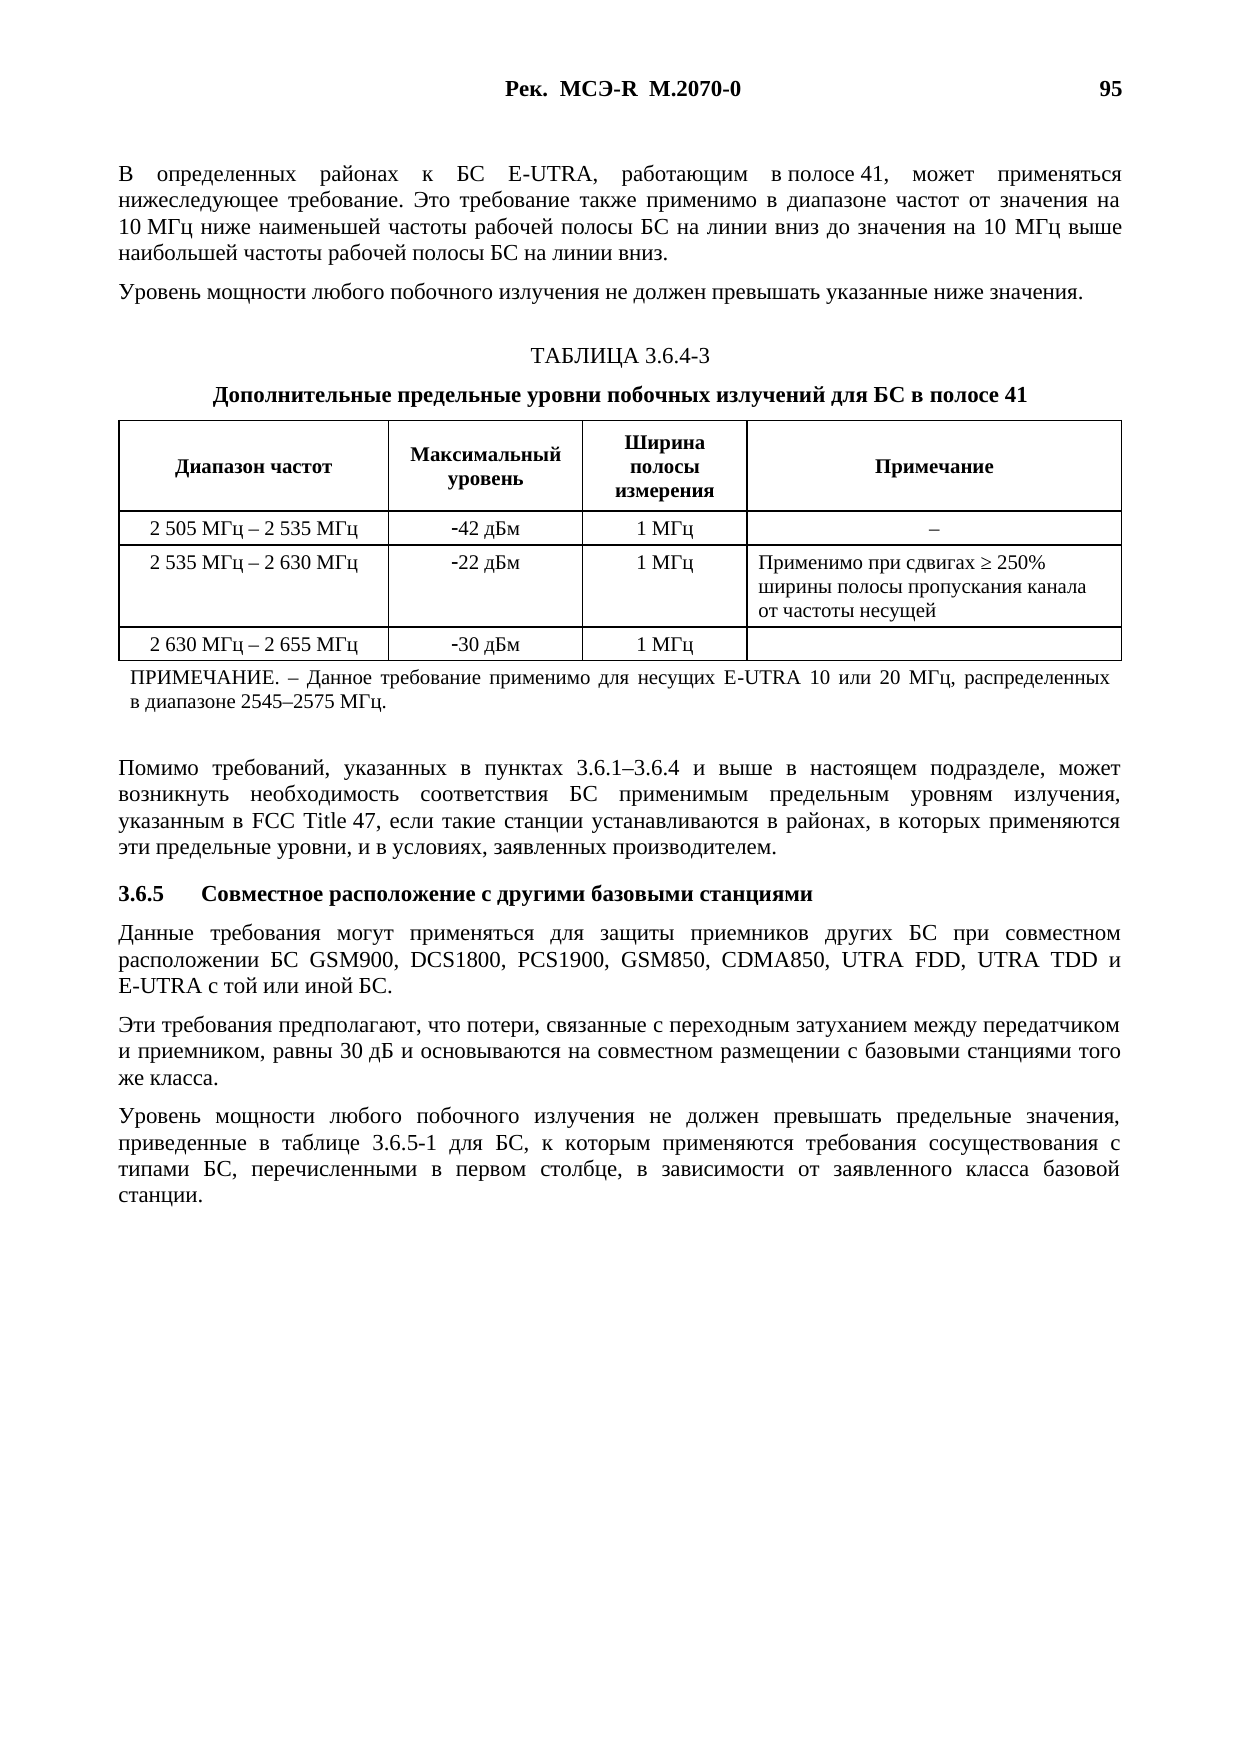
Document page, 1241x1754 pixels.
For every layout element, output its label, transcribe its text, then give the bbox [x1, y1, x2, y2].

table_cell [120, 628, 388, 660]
title Дополнительные предельные уровни побочных излучений для БС в полосе 41 [118, 381, 1122, 407]
text Уровень мощности любого побочного излучения не должен превышать предельные значения, приведенные в таблице 3.6.5-1 для БС, к которым применяются требования сосуществования с типами БС, перечисленными в первом столбце, в зависимости от заявленного класса базовой станции. [118, 1102, 1122, 1208]
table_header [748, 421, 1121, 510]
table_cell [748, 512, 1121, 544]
text В определенных районах к БС E-UTRA, работающим в полосе 41, может применяться нижеследующее требование. Это требование также применимо в диапазоне частот от значения на 10 МГц ниже наименьшей частоты рабочей полосы БС на линии вниз до значения на 10 МГц выше наибольшей частоты рабочей полосы БС на линии вниз. [118, 160, 1122, 266]
text ТАБЛИЦА 3.6.4-3 [118, 342, 1122, 368]
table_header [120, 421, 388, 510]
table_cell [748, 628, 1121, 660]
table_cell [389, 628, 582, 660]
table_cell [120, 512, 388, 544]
text Эти требования предполагают, что потери, связанные с переходным затуханием между передатчиком и приемником, равны 30 дБ и основываются на совместном размещении с базовыми станциями того же класса. [118, 1011, 1122, 1090]
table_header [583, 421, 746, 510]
text Данные требования могут применяться для защиты приемников других БС при совместном расположении БС GSM900, DCS1800, PCS1900, GSM850, CDMA850, UTRA FDD, UTRA TDD и E-UTRA с той или иной БС. [118, 919, 1122, 998]
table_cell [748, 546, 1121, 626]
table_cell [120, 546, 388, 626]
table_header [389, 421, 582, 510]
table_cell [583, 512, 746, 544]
subtitle 3.6.5 Совместное расположение с другими базовыми станциями [118, 880, 1122, 907]
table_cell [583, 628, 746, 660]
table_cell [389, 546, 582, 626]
text Помимо требований, указанных в пунктах 3.6.1–3.6.4 и выше в настоящем подразделе, может возникнуть необходимость соответствия БС применимым предельным уровням излучения, указанным в FCC Title 47, если такие станции устанавливаются в районах, в которых применяются эти предельные уровни, и в условиях, заявленных производителем. [118, 754, 1122, 859]
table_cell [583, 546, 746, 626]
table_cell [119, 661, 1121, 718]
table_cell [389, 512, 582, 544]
text Уровень мощности любого побочного излучения не должен превышать указанные ниже значения. [118, 278, 1122, 304]
